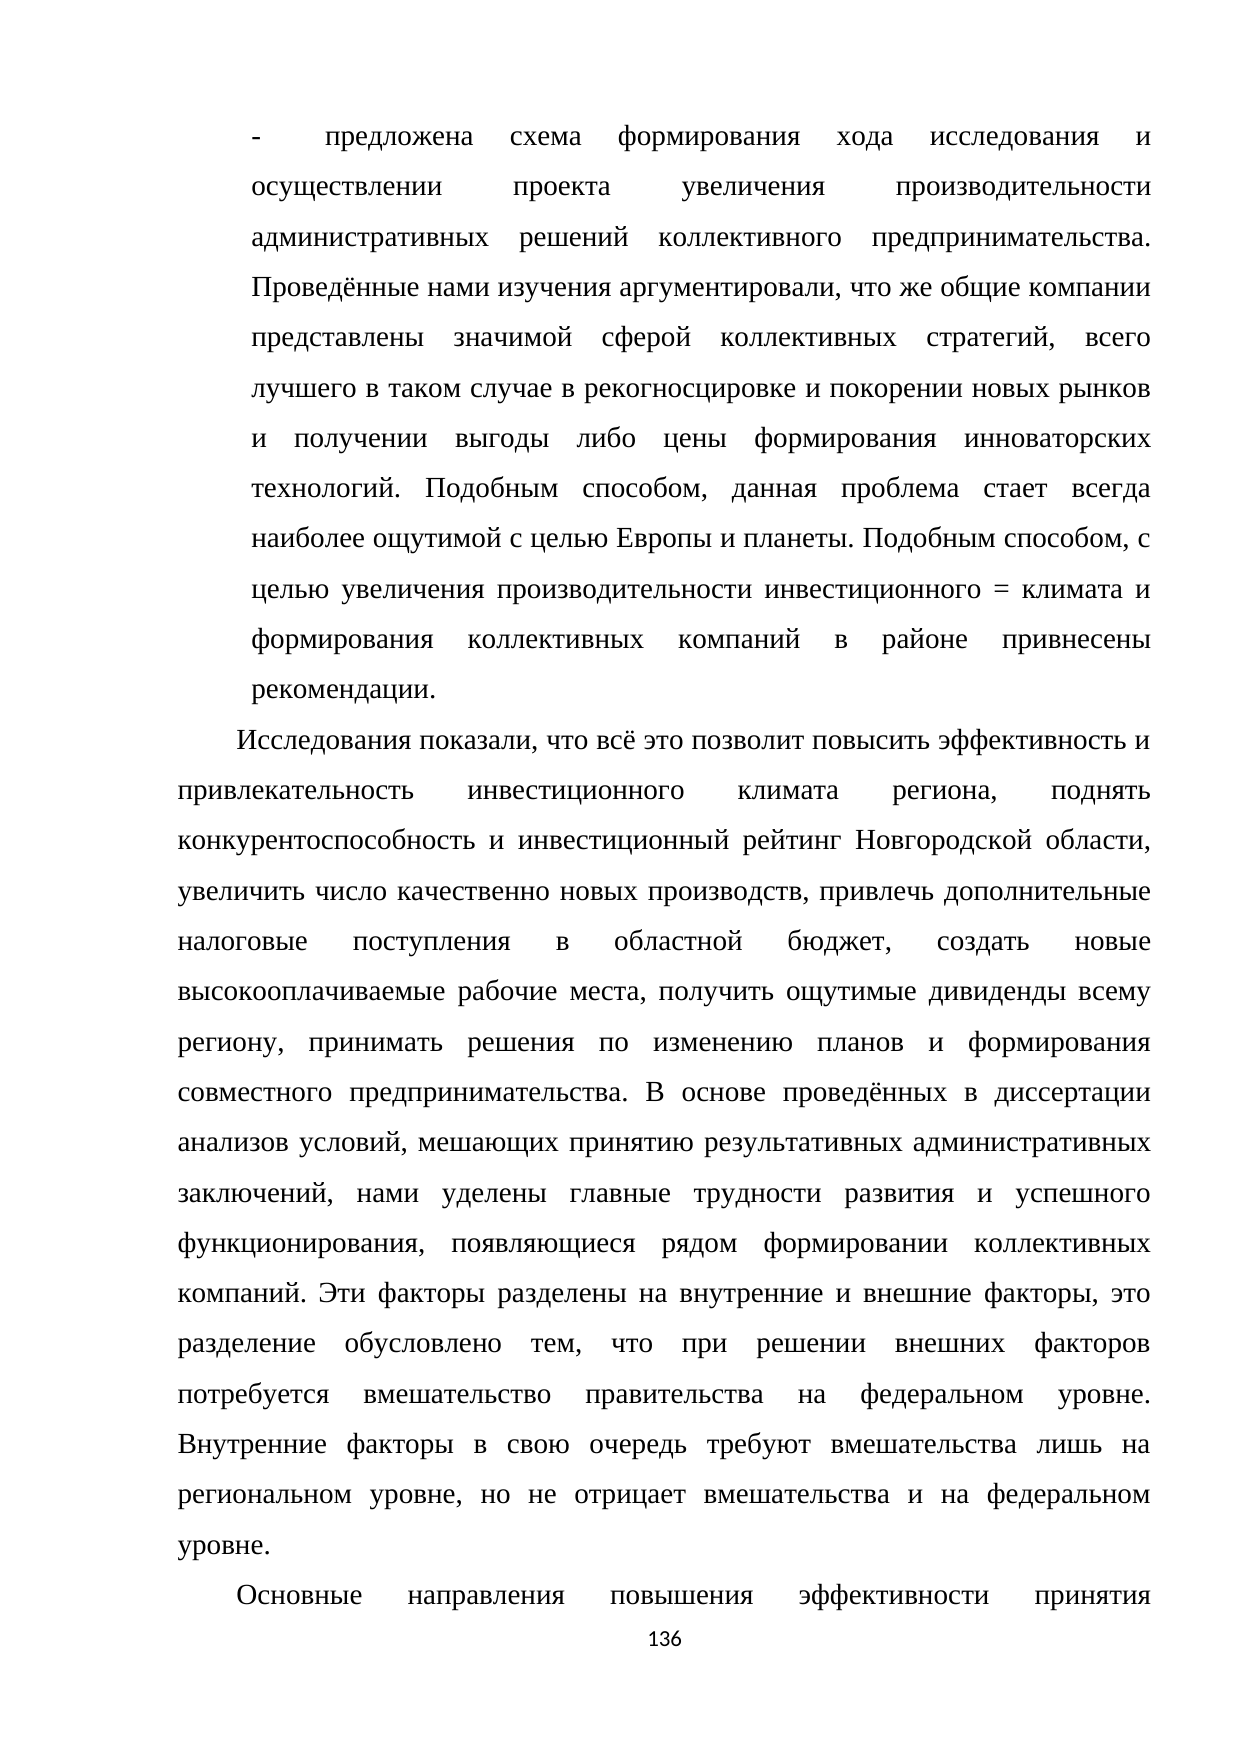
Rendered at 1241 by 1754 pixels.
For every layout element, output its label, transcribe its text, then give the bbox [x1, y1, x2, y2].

text Исследования показали, что всё это позволит повысить эффективность и привлекательность инвестиционного климата региона, поднять конкурентоспособность и инвестиционный рейтинг Новгородской области, увеличить число качественно новых производств, привлечь дополнительные налоговые поступления в областной бюджет, создать новые высокооплачиваемые рабочие места, получить ощутимые дивиденды всему региону, принимать решения по изменению планов и формирования совместного предпринимательства. В основе проведённых в диссертации анализов условий, мешающих принятию результативных административных заключений, нами уделены главные трудности развития и успешного функционирования, появляющиеся рядом формировании коллективных компаний. Эти факторы разделены на внутренние и внешние факторы, это разделение обусловлено тем, что при решении внешних факторов потребуется вмешательство правительства на федеральном уровне. Внутренние факторы в свою очередь требуют вмешательства лишь на региональном уровне, но не отрицает вмешательства и на федеральном уровне. [177, 722, 1152, 1560]
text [177, 1577, 1152, 1611]
text - предложена схема формирования хода исследования и осуществлении проекта увеличения производительности административных решений коллективного предпринимательства. Проведённые нами изучения аргументировали, что же общие компании представлены значимой сферой коллективных стратегий, всего лучшего в таком случае в рекогносцировке и покорении новых рынков и получении выгоды либо цены формирования инноваторских технологий. Подобным способом, данная проблема стает всегда наиболее ощутимой с целью Европы и планеты. Подобным способом, с целью увеличения производительности инвестиционного = климата и формирования коллективных компаний в районе привнесены рекомендации. [251, 118, 1152, 705]
